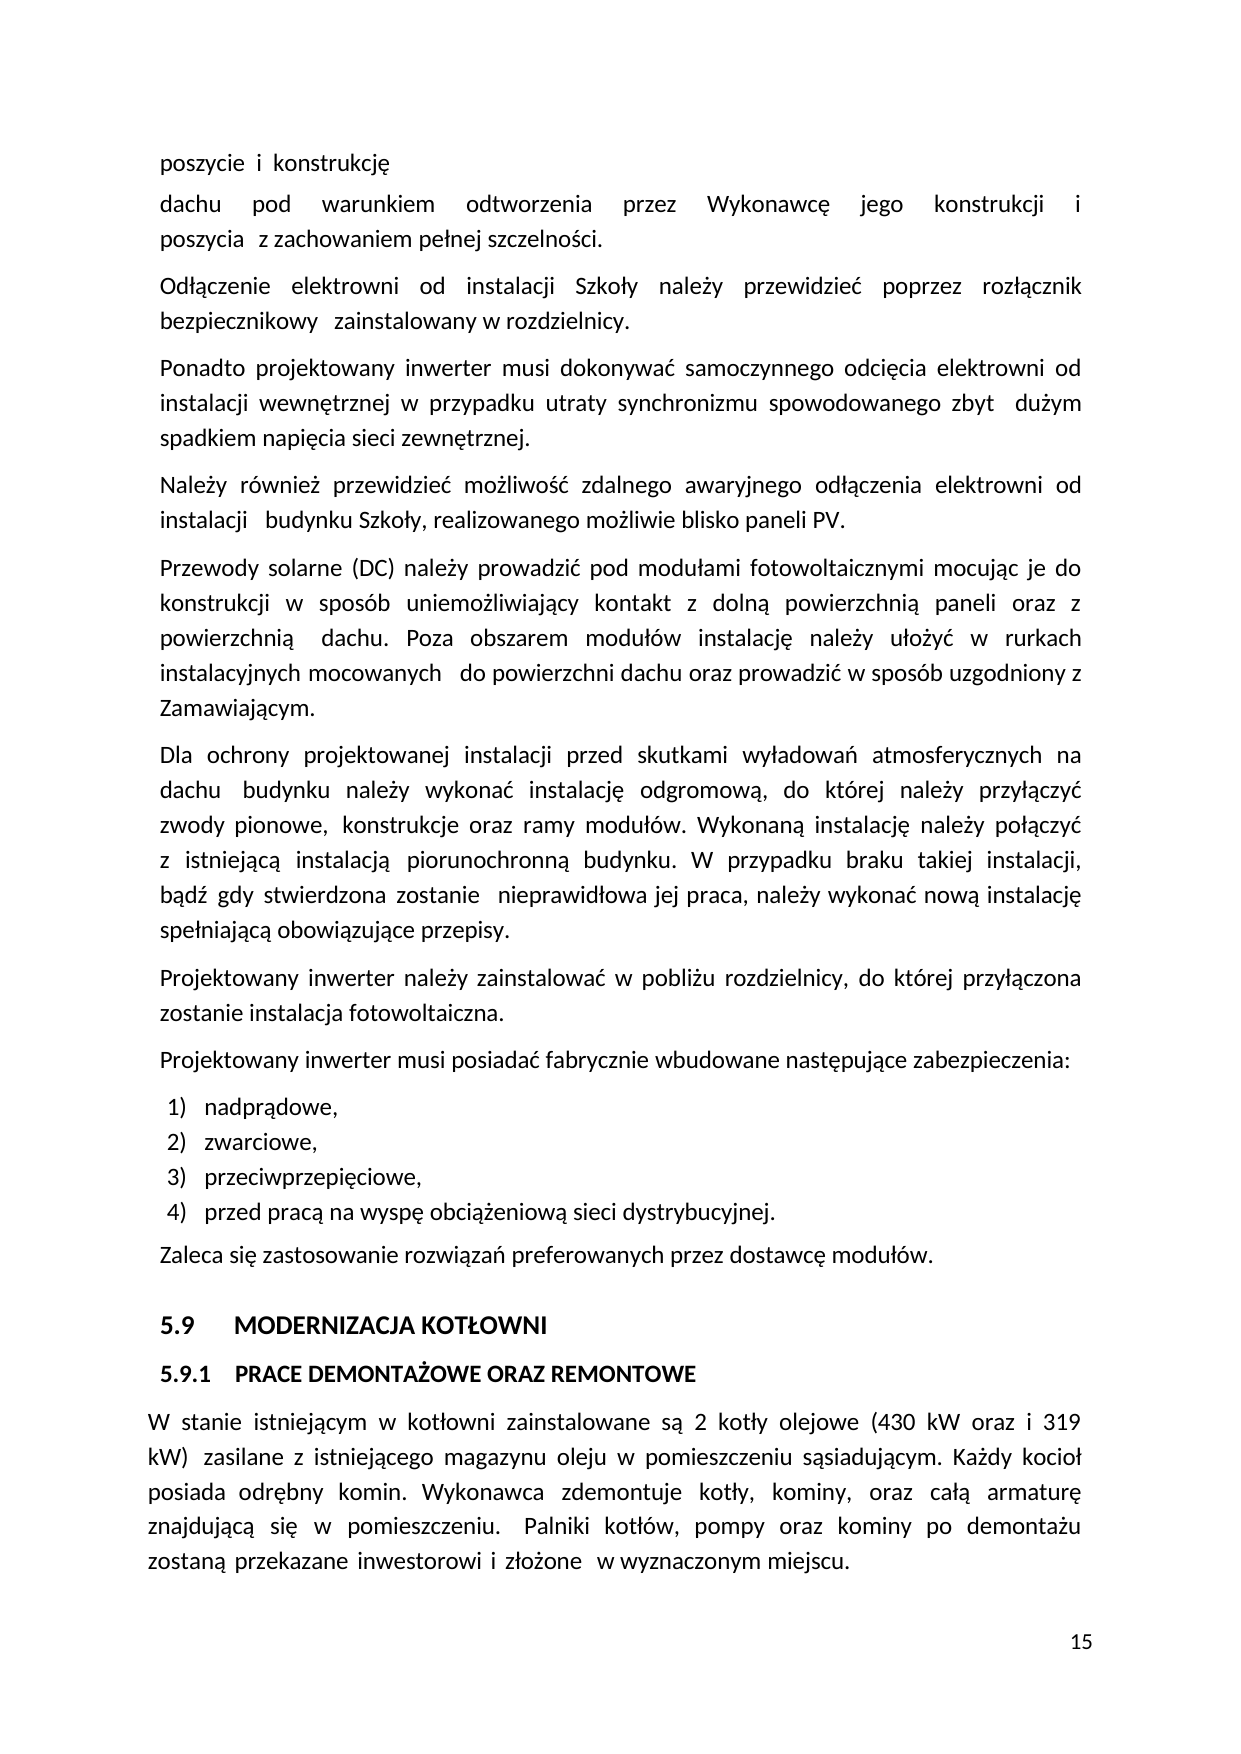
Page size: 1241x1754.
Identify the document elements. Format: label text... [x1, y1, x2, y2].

text W stanie istniejącym w kotłowni zainstalowane są 2 kotły olejowe (430 kW oraz i 319 kW) zasilane z istniejącego magazynu oleju w pomieszczeniu sąsiadującym. Każdy kocioł posiada odrębny komin. Wykonawca zdemontuje kotły, kominy, oraz całą armaturę znajdującą się w pomieszczeniu. Palniki kotłów, pompy oraz kominy po demontażu zostaną przekazane inwestorowi i złożone w wyznaczonym miejscu. [148, 1406, 1082, 1576]
text Odłączenie elektrowni od instalacji Szkoły należy przewidzieć poprzez rozłącznik bezpiecznikowy zainstalowany w rozdzielnicy. [159, 270, 1082, 335]
text dachu pod warunkiem odtworzenia przez Wykonawcę jego konstrukcji i poszycia z zachowaniem pełnej szczelności. [159, 188, 1082, 253]
text Należy również przewidzieć możliwość zdalnego awaryjnego odłączenia elektrowni od instalacji budynku Szkoły, realizowanego możliwie blisko paneli PV. [159, 470, 1082, 535]
text Projektowany inwerter musi posiadać fabrycznie wbudowane następujące zabezpieczenia: [159, 1044, 1093, 1074]
text Dla ochrony projektowanej instalacji przed skutkami wyładowań atmosferycznych na dachu budynku należy wykonać instalację odgromową, do której należy przyłączyć zwody pionowe, konstrukcje oraz ramy modułów. Wykonaną instalację należy połączyć z istniejącą instalacją piorunochronną budynku. W przypadku braku takiej instalacji, bądź gdy stwierdzona zostanie nieprawidłowa jej praca, należy wykonać nową instalację spełniającą obowiązujące przepisy. [159, 739, 1082, 945]
list przeciwprzepięciowe, [167, 1162, 1093, 1192]
text Ponadto projektowany inwerter musi dokonywać samoczynnego odcięcia elektrowni od instalacji wewnętrznej w przypadku utraty synchronizmu spowodowanego zbyt dużym spadkiem napięcia sieci zewnętrznej. [159, 352, 1082, 453]
text Projektowany inwerter należy zainstalować w pobliżu rozdzielnicy, do której przyłączona zostanie instalacja fotowoltaiczna. [159, 962, 1082, 1027]
subtitle PRACE DEMONTAŻOWE ORAZ REMONTOWE [160, 1358, 1093, 1389]
list zwarciowe, [167, 1127, 1093, 1157]
text Zaleca się zastosowanie rozwiązań preferowanych przez dostawcę modułów. [159, 1239, 1093, 1270]
subtitle MODERNIZACJA KOTŁOWNI [160, 1308, 1093, 1341]
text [159, 148, 1082, 178]
list nadprądowe, [167, 1091, 1093, 1122]
text Przewody solarne (DC) należy prowadzić pod modułami fotowoltaicznymi mocując je do konstrukcji w sposób uniemożliwiający kontakt z dolną powierzchnią paneli oraz z powierzchnią dachu. Poza obszarem modułów instalację należy ułożyć w rurkach instalacyjnych mocowanych do powierzchni dachu oraz prowadzić w sposób uzgodniony z Zamawiającym. [159, 552, 1082, 722]
list przed pracą na wyspę obciążeniową sieci dystrybucyjnej. [167, 1197, 1093, 1227]
